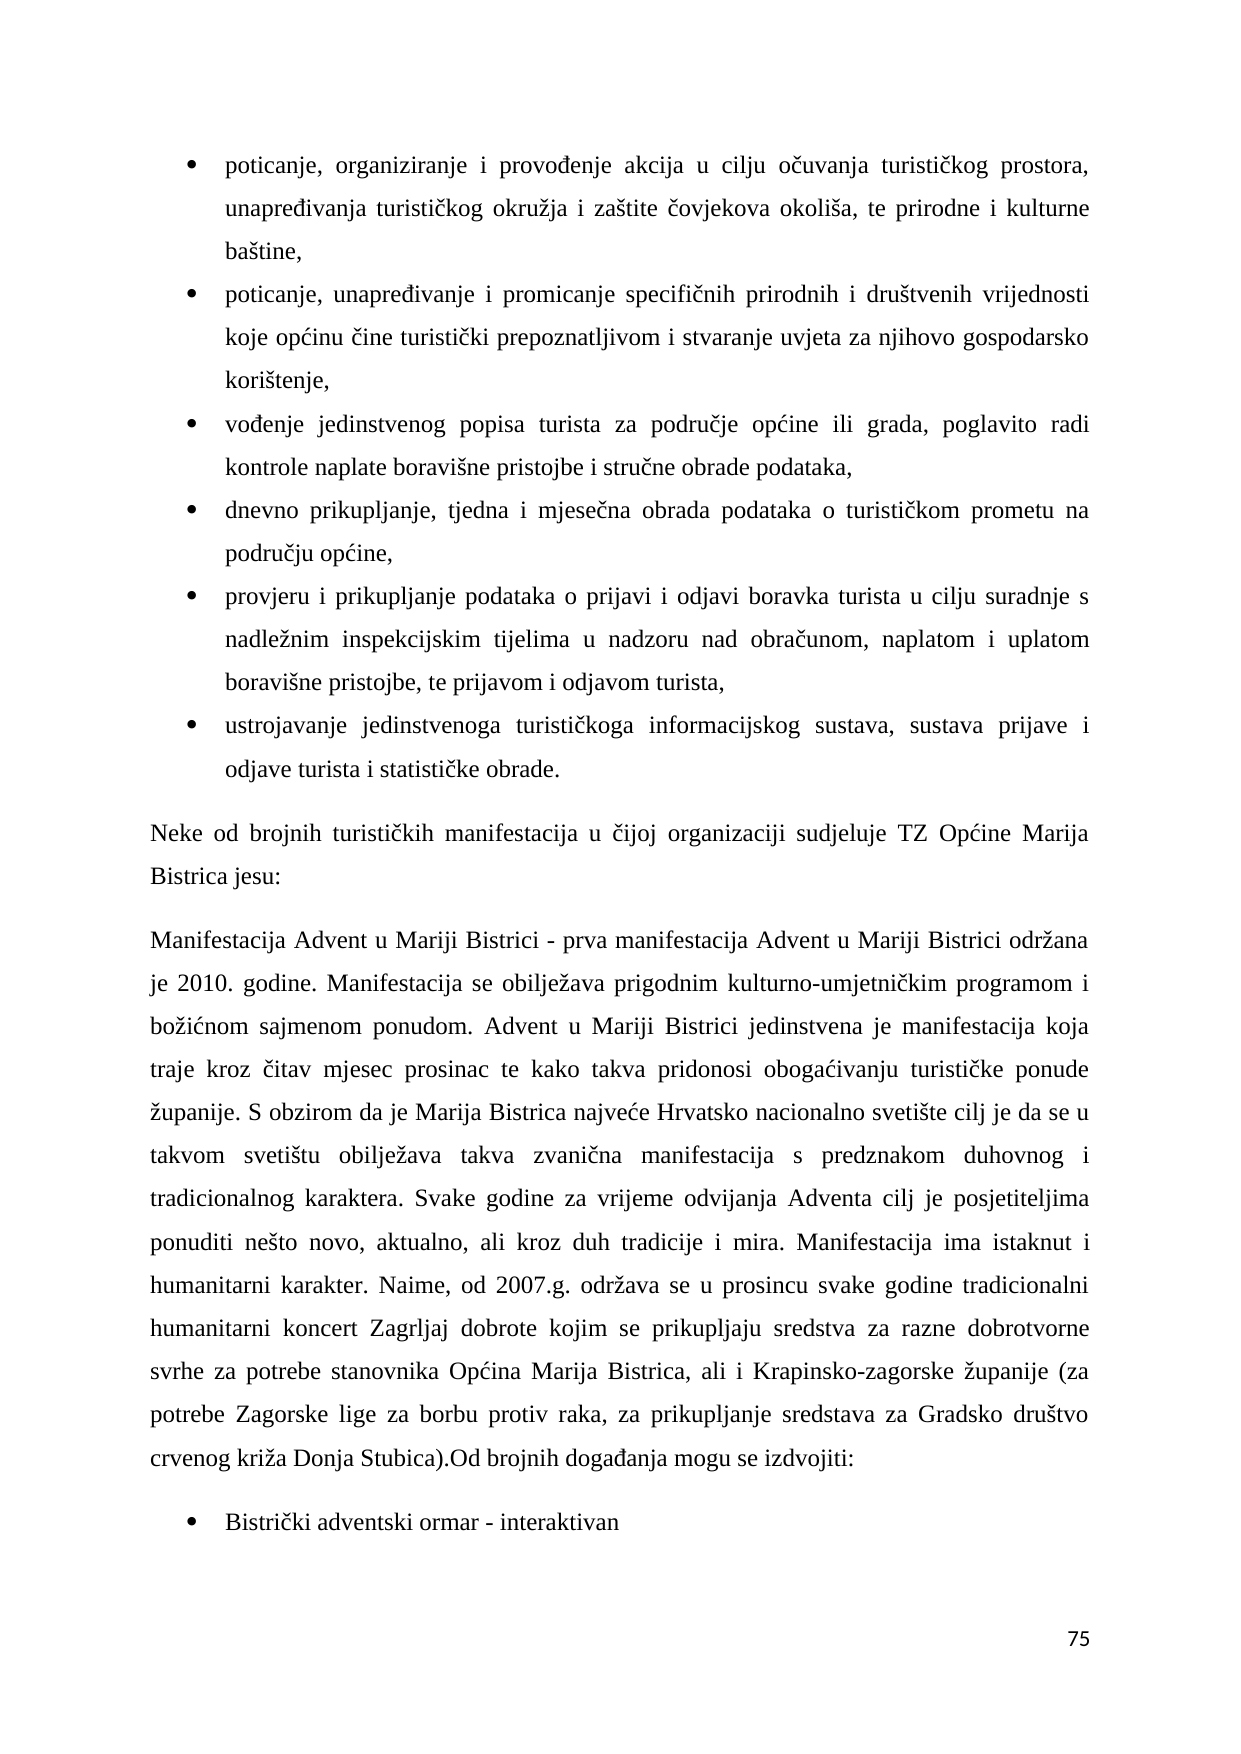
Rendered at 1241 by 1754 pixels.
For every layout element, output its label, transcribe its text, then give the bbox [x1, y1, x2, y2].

list poticanje, unapređivanje i promicanje specifičnih prirodnih i društvenih vrijednosti koje općinu čine turistički prepoznatljivom i stvaranje uvjeta za njihovo gospodarsko korištenje, [187, 279, 1090, 394]
list dnevno prikupljanje, tjedna i mjesečna obrada podataka o turističkom prometu na području općine, [187, 495, 1090, 567]
list Bistrički adventski ormar - interaktivan [187, 1507, 1090, 1535]
list provjeru i prikupljanje podataka o prijavi i odjavi boravka turista u cilju suradnje s nadležnim inspekcijskim tijelima u nadzoru nad obračunom, naplatom i uplatom boravišne pristojbe, te prijavom i odjavom turista, [187, 581, 1090, 696]
list poticanje, organiziranje i provođenje akcija u cilju očuvanja turističkog prostora, unapređivanja turističkog okružja i zaštite čovjekova okoliša, te prirodne i kulturne baštine, [187, 150, 1090, 265]
list ustrojavanje jedinstvenoga turističkoga informacijskog sustava, sustava prijave i odjave turista i statističke obrade. [187, 711, 1090, 782]
list vođenje jedinstvenog popisa turista za područje općine ili grada, poglavito radi kontrole naplate boravišne pristojbe i stručne obrade podataka, [187, 409, 1090, 481]
text Manifestacija Advent u Mariji Bistrici - prva manifestacija Advent u Mariji Bistrici održana je 2010. godine. Manifestacija se obilježava prigodnim kulturno-umjetničkim programom i božićnom sajmenom ponudom. Advent u Mariji Bistrici jedinstvena je manifestacija koja traje kroz čitav mjesec prosinac te kako takva pridonosi obogaćivanju turističke ponude županije. S obzirom da je Marija Bistrica najveće Hrvatsko nacionalno svetište cilj je da se u takvom svetištu obilježava takva zvanična manifestacija s predznakom duhovnog i tradicionalnog karaktera. Svake godine za vrijeme odvijanja Adventa cilj je posjetiteljima ponuditi nešto novo, aktualno, ali kroz duh tradicije i mira. Manifestacija ima istaknut i humanitarni karakter. Naime, od 2007.g. održava se u prosincu svake godine tradicionalni humanitarni koncert Zagrljaj dobrote kojim se prikupljaju sredstva za razne dobrotvorne svrhe za potrebe stanovnika Općina Marija Bistrica, ali i Krapinsko-zagorske županije (za potrebe Zagorske lige za borbu protiv raka, za prikupljanje sredstava za Gradsko društvo crvenog križa Donja Stubica).Od brojnih događanja mogu se izdvojiti: [150, 925, 1090, 1471]
text Neke od brojnih turističkih manifestacija u čijoj organizaciji sudjeluje TZ Općine Marija Bistrica jesu: [150, 818, 1090, 889]
